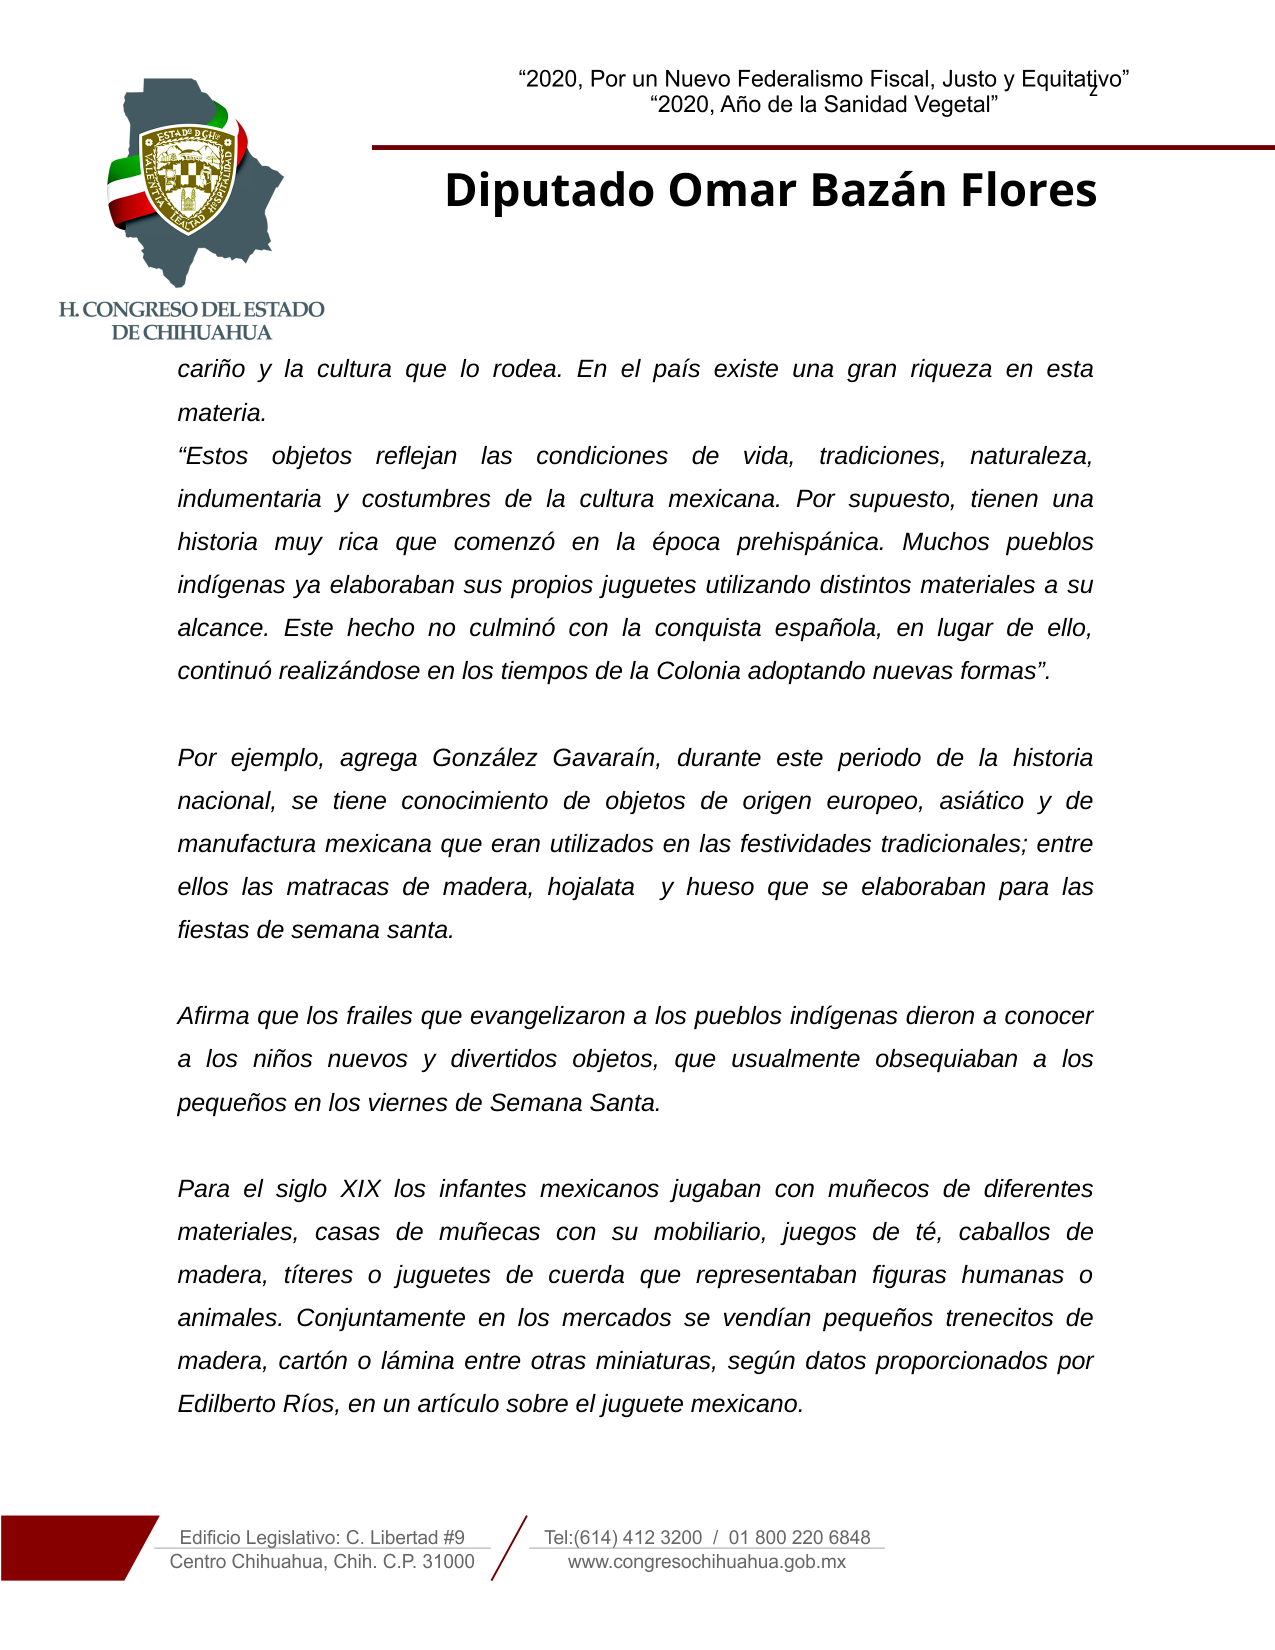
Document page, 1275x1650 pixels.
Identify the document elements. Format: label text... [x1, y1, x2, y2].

picture [0, 0, 1275, 1644]
text Por ejemplo, agrega González Gavaraín, durante este periodo de la historia nacional, se tiene conocimiento de objetos de origen europeo, asiático y de manufactura mexicana que eran utilizados en las festividades tradicionales; entre ellos las matracas de madera, hojalata y hueso que se elaboraban para las fiestas de semana santa. [177, 742, 1098, 944]
text Afirma que los frailes que evangelizaron a los pueblos indígenas dieron a conocer a los niños nuevos y divertidos objetos, que usualmente obsequiaban a los pequeños en los viernes de Semana Santa. [177, 1001, 1098, 1116]
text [177, 354, 1098, 426]
text Para el siglo XIX los infantes mexicanos jugaban con muñecos de diferentes materiales, casas de muñecas con su mobiliario, juegos de té, caballos de madera, títeres o juguetes de cuerda que representaban figuras humanas o animales. Conjuntamente en los mercados se vendían pequeños trenecitos de madera, cartón o lámina entre otras miniaturas, según datos proporcionados por Edilberto Ríos, en un artículo sobre el juguete mexicano. [177, 1174, 1098, 1418]
text “Estos objetos reflejan las condiciones de vida, tradiciones, naturaleza, indumentaria y costumbres de la cultura mexicana. Por supuesto, tienen una historia muy rica que comenzó en la época prehispánica. Muchos pueblos indígenas ya elaboraban sus propios juguetes utilizando distintos materiales a su alcance. Este hecho no culminó con la conquista española, en lugar de ello, continuó realizándose en los tiempos de la Colonia adoptando nuevas formas”. [177, 441, 1098, 685]
